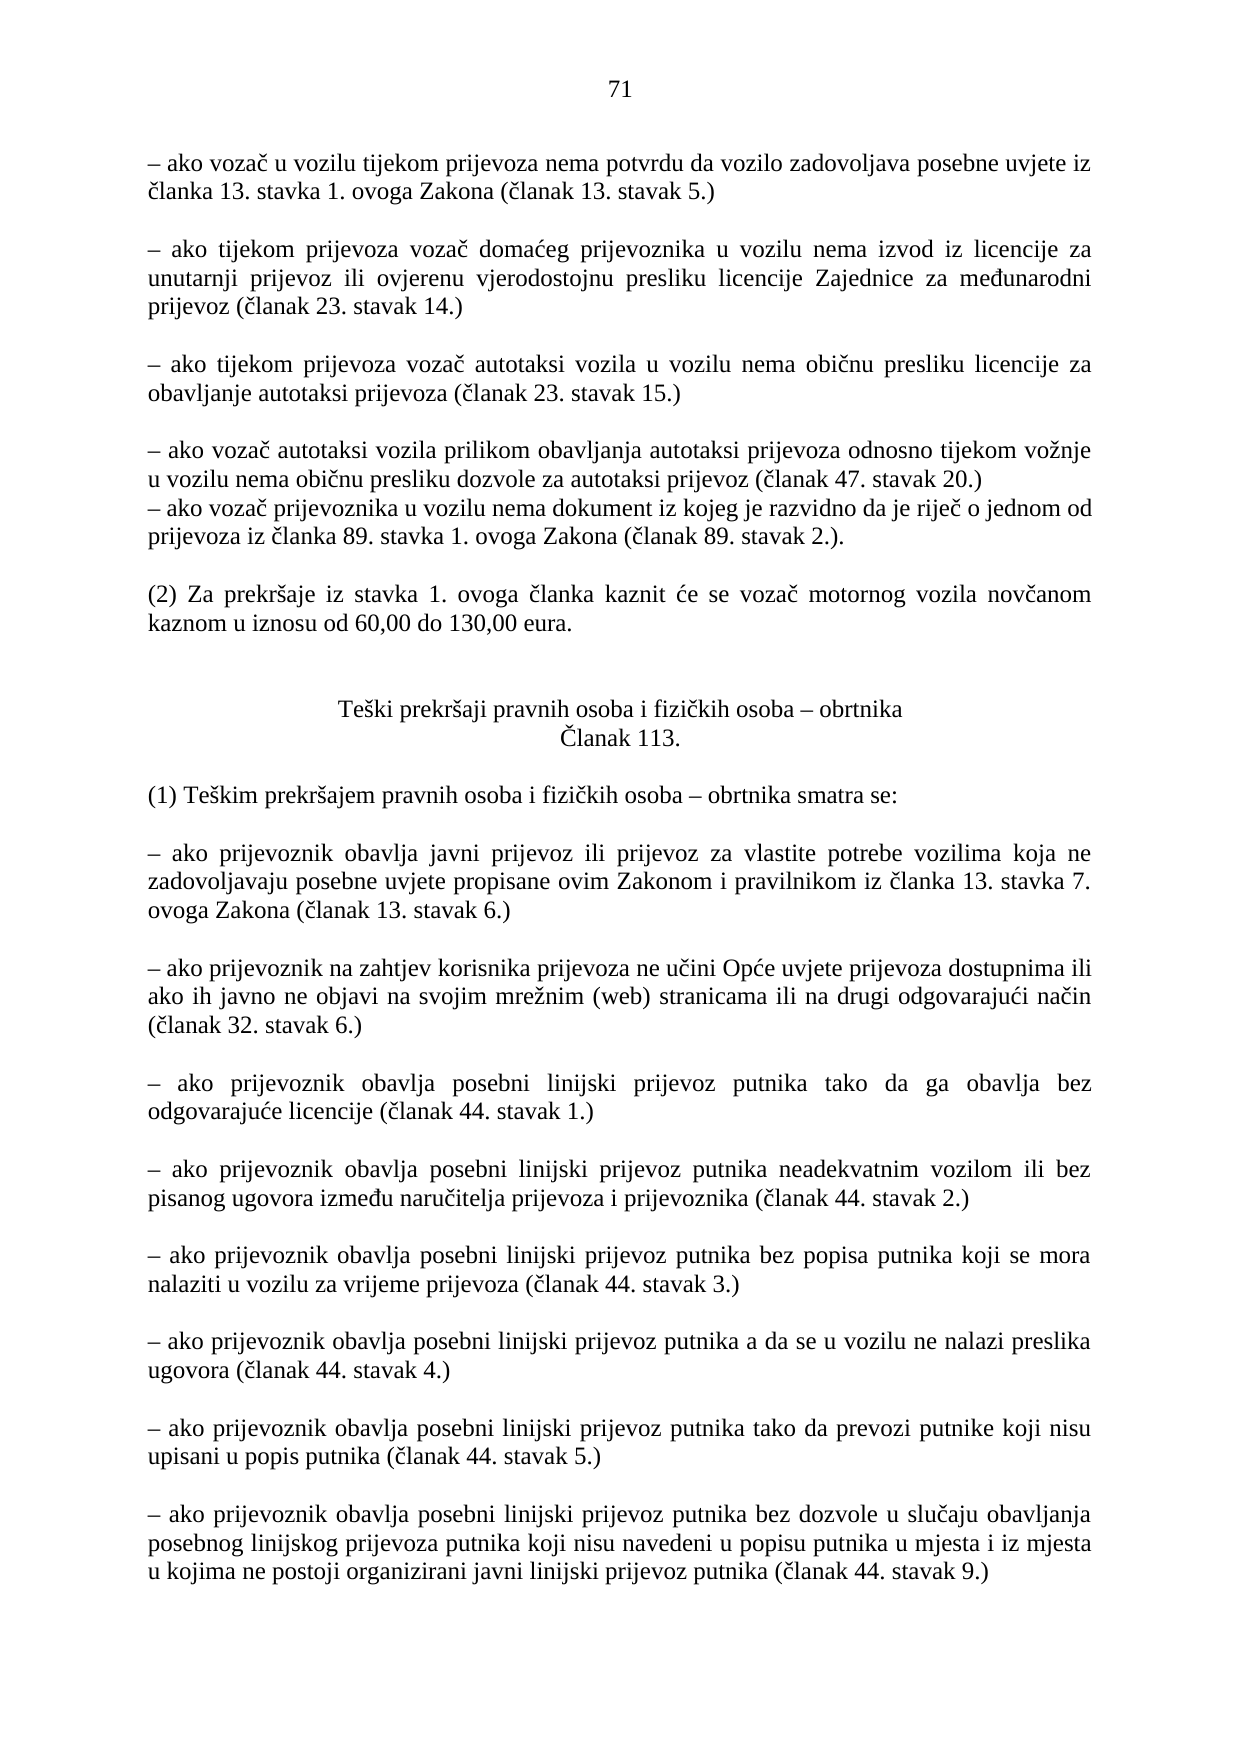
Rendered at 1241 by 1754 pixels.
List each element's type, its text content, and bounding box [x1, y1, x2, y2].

text – ako prijevoznik obavlja posebni linijski prijevoz putnika neadekvatnim vozilom ili bez pisanog ugovora između naručitelja prijevoza i prijevoznika (članak 44. stavak 2.) [148, 1154, 1092, 1211]
text – ako prijevoznik obavlja posebni linijski prijevoz putnika bez dozvole u slučaju obavljanja posebnog linijskog prijevoza putnika koji nisu navedeni u popisu putnika u mjesta i iz mjesta u kojima ne postoji organizirani javni linijski prijevoz putnika (članak 44. stavak 9.) [148, 1499, 1092, 1585]
text – ako vozač u vozilu tijekom prijevoza nema potvrdu da vozilo zadovoljava posebne uvjete iz članka 13. stavka 1. ovoga Zakona (članak 13. stavak 5.) [148, 148, 1092, 205]
text – ako prijevoznik obavlja javni prijevoz ili prijevoz za vlastite potrebe vozilima koja ne zadovoljavaju posebne uvjete propisane ovim Zakonom i pravilnikom iz članka 13. stavka 7. ovoga Zakona (članak 13. stavak 6.) [148, 838, 1092, 924]
text – ako prijevoznik obavlja posebni linijski prijevoz putnika tako da ga obavlja bez odgovarajuće licencije (članak 44. stavak 1.) [148, 1068, 1092, 1125]
text – ako prijevoznik obavlja posebni linijski prijevoz putnika bez popisa putnika koji se mora nalaziti u vozilu za vrijeme prijevoza (članak 44. stavak 3.) [148, 1240, 1092, 1298]
text – ako vozač autotaksi vozila prilikom obavljanja autotaksi prijevoza odnosno tijekom vožnje u vozilu nema običnu presliku dozvole za autotaksi prijevoz (članak 47. stavak 20.) [148, 435, 1092, 493]
text Članak 113. [148, 723, 1092, 751]
text – ako prijevoznik obavlja posebni linijski prijevoz putnika tako da prevozi putnike koji nisu upisani u popis putnika (članak 44. stavak 5.) [148, 1413, 1092, 1470]
text – ako tijekom prijevoza vozač domaćeg prijevoznika u vozilu nema izvod iz licencije za unutarnji prijevoz ili ovjerenu vjerodostojnu presliku licencije Zajednice za međunarodni prijevoz (članak 23. stavak 14.) [148, 234, 1092, 320]
text Teški prekršaji pravnih osoba i fizičkih osoba – obrtnika [148, 694, 1092, 723]
text – ako vozač prijevoznika u vozilu nema dokument iz kojeg je razvidno da je riječ o jednom od prijevoza iz članka 89. stavka 1. ovoga Zakona (članak 89. stavak 2.). [148, 493, 1092, 550]
text – ako prijevoznik na zahtjev korisnika prijevoza ne učini Opće uvjete prijevoza dostupnima ili ako ih javno ne objavi na svojim mrežnim (web) stranicama ili na drugi odgovarajući način (članak 32. stavak 6.) [148, 953, 1092, 1039]
text – ako tijekom prijevoza vozač autotaksi vozila u vozilu nema običnu presliku licencije za obavljanje autotaksi prijevoza (članak 23. stavak 15.) [148, 349, 1092, 406]
text (1) Teškim prekršajem pravnih osoba i fizičkih osoba – obrtnika smatra se: [148, 780, 1092, 809]
text – ako prijevoznik obavlja posebni linijski prijevoz putnika a da se u vozilu ne nalazi preslika ugovora (članak 44. stavak 4.) [148, 1326, 1092, 1384]
text (2) Za prekršaje iz stavka 1. ovoga članka kaznit će se vozač motornog vozila novčanom kaznom u iznosu od 60,00 do 130,00 eura. [148, 579, 1092, 636]
